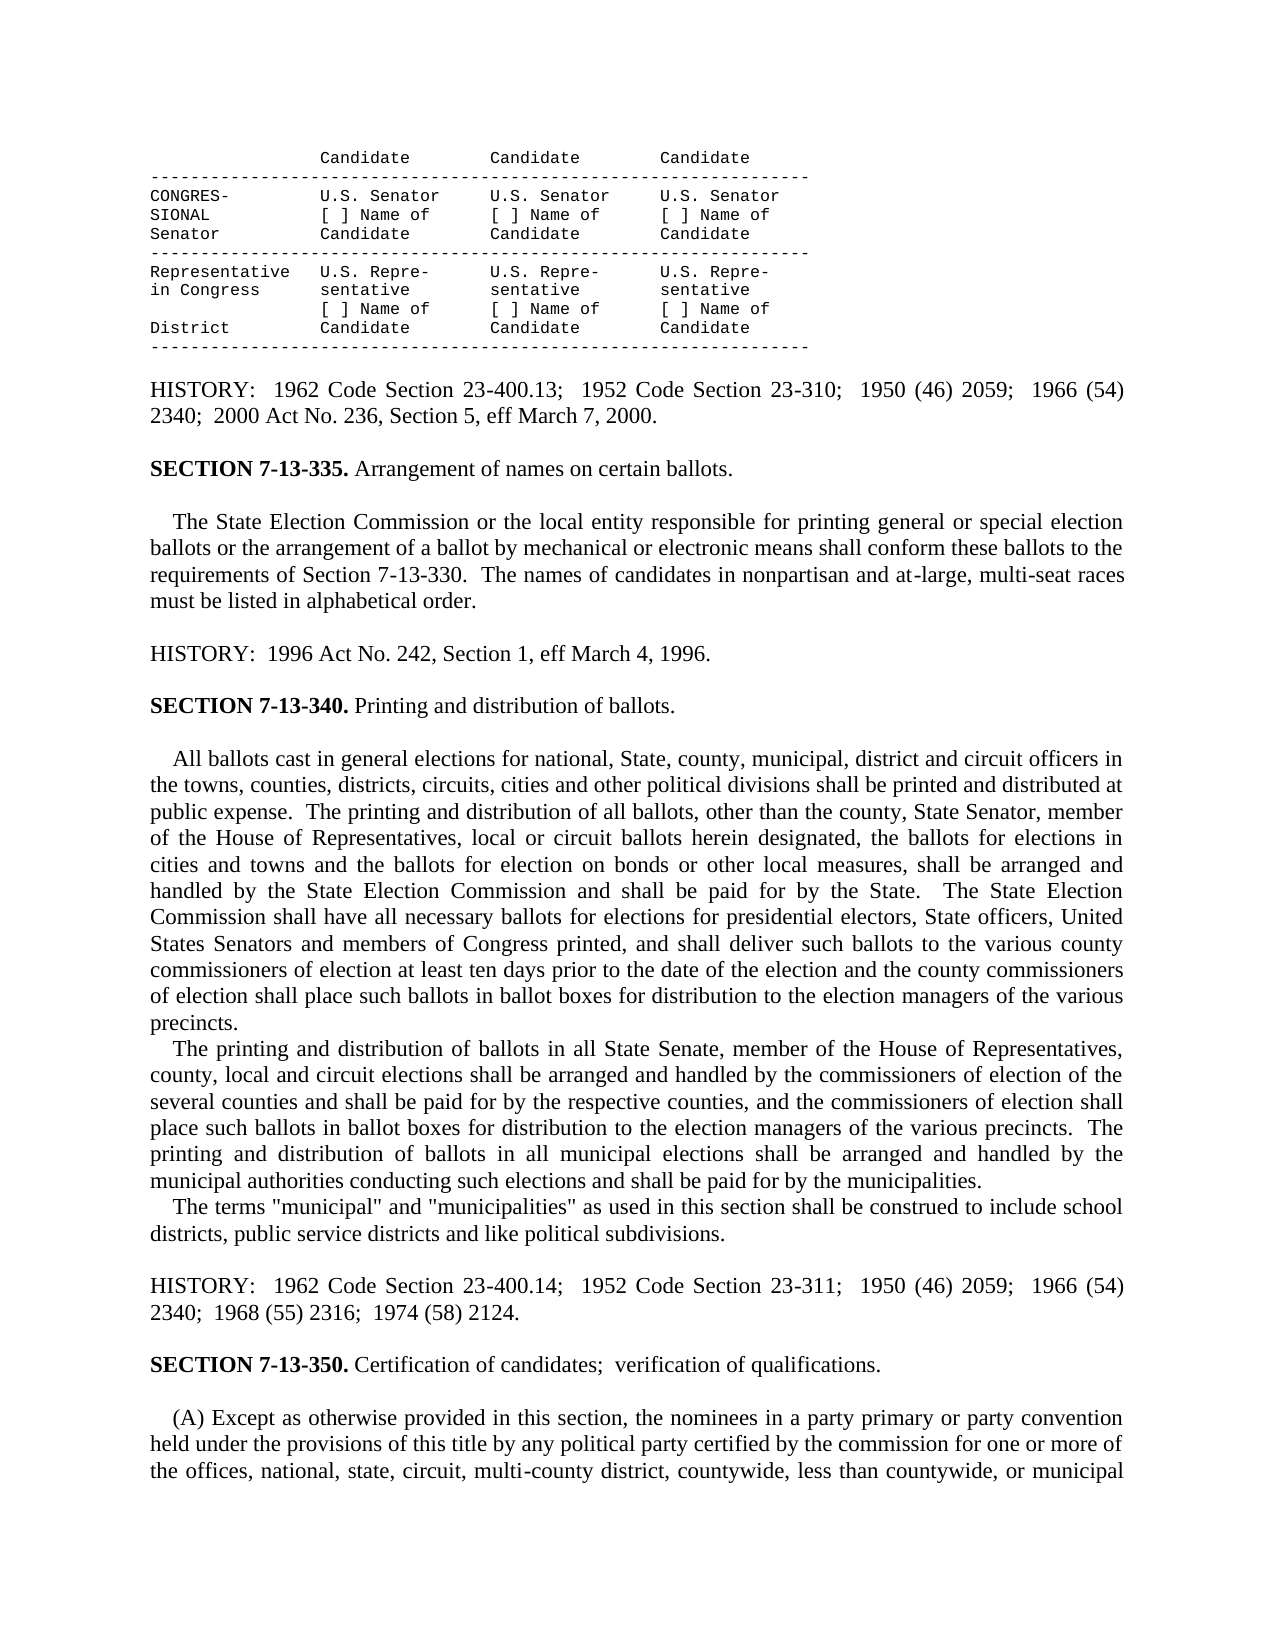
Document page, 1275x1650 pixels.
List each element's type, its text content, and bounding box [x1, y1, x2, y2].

text Candidate Candidate Candidate [150, 150, 1125, 169]
text CONGRES- U.S. Senator U.S. Senator U.S. Senator [150, 188, 1125, 207]
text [150, 169, 1125, 188]
text The State Election Commission or the local entity responsible for printing general or special election ballots or the arrangement of a ballot by mechanical or electronic means shall conform these ballots to the requirements of Section 7-13-330. The names of candidates in nonpartisan and at-large, multi-seat races must be listed in alphabetical order. [150, 508, 1125, 613]
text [150, 1404, 1125, 1483]
text SECTION 7-13-335. Arrangement of names on certain ballots. [150, 455, 1125, 482]
text SECTION 7-13-350. Certification of candidates; verification of qualifications. [150, 1351, 1125, 1378]
text HISTORY: 1962 Code Section 23-400.13; 1952 Code Section 23-310; 1950 (46) 2059; 1966 (54) 2340; 2000 Act No. 236, Section 5, eff March 7, 2000. [150, 376, 1125, 429]
text HISTORY: 1962 Code Section 23-400.14; 1952 Code Section 23-311; 1950 (46) 2059; 1966 (54) 2340; 1968 (55) 2316; 1974 (58) 2124. [150, 1272, 1125, 1325]
text All ballots cast in general elections for national, State, county, municipal, district and circuit officers in the towns, counties, districts, circuits, cities and other political divisions shall be printed and distributed at public expense. The printing and distribution of all ballots, other than the county, State Senator, member of the House of Representatives, local or circuit ballots herein designated, the ballots for elections in cities and towns and the ballots for election on bonds or other local measures, shall be arranged and handled by the State Election Commission and shall be paid for by the State. The State Election Commission shall have all necessary ballots for elections for presidential electors, State officers, United States Senators and members of Congress printed, and shall deliver such ballots to the various county commissioners of election at least ten days prior to the date of the election and the county commissioners of election shall place such ballots in ballot boxes for distribution to the election managers of the various precincts. [150, 745, 1125, 1035]
text SECTION 7-13-340. Printing and distribution of ballots. [150, 692, 1125, 719]
text District Candidate Candidate Candidate [150, 320, 1125, 338]
text ------------------------------------------------------------------ [150, 338, 1125, 357]
text Senator Candidate Candidate Candidate [150, 225, 1125, 244]
text HISTORY: 1996 Act No. 242, Section 1, eff March 4, 1996. [150, 640, 1125, 666]
text The printing and distribution of ballots in all State Senate, member of the House of Representatives, county, local and circuit elections shall be arranged and handled by the commissioners of election of the several counties and shall be paid for by the respective counties, and the commissioners of election shall place such ballots in ballot boxes for distribution to the election managers of the various precincts. The printing and distribution of ballots in all municipal elections shall be arranged and handled by the municipal authorities conducting such elections and shall be paid for by the municipalities. [150, 1035, 1125, 1193]
text ------------------------------------------------------------------ [150, 244, 1125, 263]
text [ ] Name of [ ] Name of [ ] Name of [150, 301, 1125, 320]
text Representative U.S. Repre- U.S. Repre- U.S. Repre- [150, 263, 1125, 282]
text The terms "municipal" and "municipalities" as used in this section shall be construed to include school districts, public service districts and like political subdivisions. [150, 1193, 1125, 1246]
text SIONAL [ ] Name of [ ] Name of [ ] Name of [150, 207, 1125, 225]
text in Congress sentative sentative sentative [150, 282, 1125, 301]
